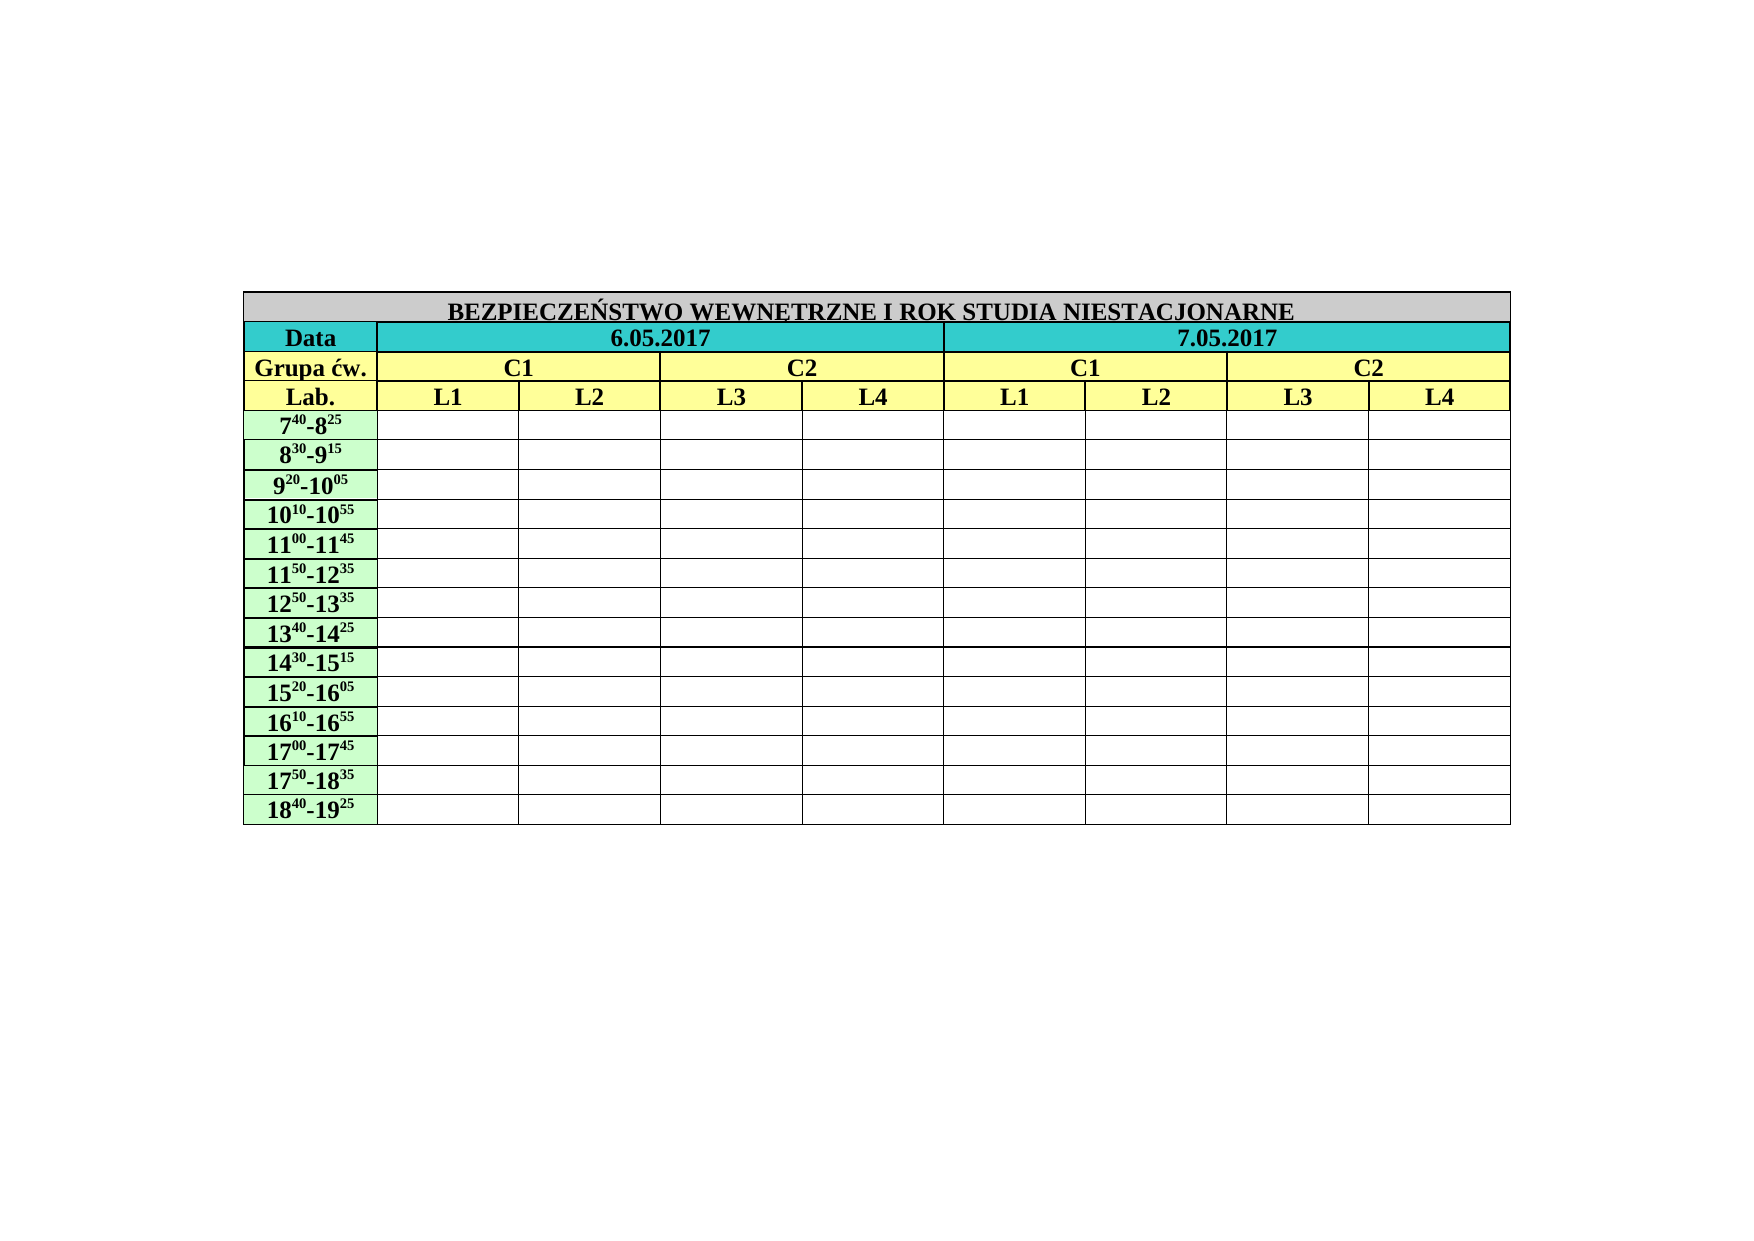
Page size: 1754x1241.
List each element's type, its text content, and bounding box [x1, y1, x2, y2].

table_cell [803, 648, 943, 676]
table_cell [661, 500, 802, 528]
table_cell [803, 766, 943, 794]
table_cell [1086, 500, 1226, 528]
table_cell [378, 618, 518, 646]
table_cell [1227, 677, 1368, 706]
table_cell [803, 736, 943, 765]
table_cell [1369, 618, 1510, 646]
table_cell [1369, 470, 1510, 498]
table_cell [519, 766, 660, 794]
table_cell [519, 559, 660, 587]
table_cell [803, 795, 943, 824]
table_cell [944, 440, 1085, 469]
table_cell [378, 588, 518, 617]
table_cell [1227, 440, 1368, 469]
table_cell [1369, 559, 1510, 587]
table_cell 1340-1425 [245, 619, 377, 646]
table_cell [378, 529, 518, 558]
table_cell [803, 559, 943, 587]
table_cell [378, 707, 518, 735]
table_cell [519, 677, 660, 706]
table_cell [1227, 470, 1368, 498]
table_cell [803, 588, 943, 617]
table_cell [661, 440, 802, 469]
table_cell [519, 736, 660, 765]
table_cell L3 L6 [1228, 382, 1368, 410]
table_cell [519, 500, 660, 528]
table_cell [944, 588, 1085, 617]
table_cell [944, 677, 1085, 706]
table_cell [1369, 588, 1510, 617]
table_cell [944, 559, 1085, 587]
table_cell [944, 795, 1085, 824]
table_cell [1369, 411, 1510, 439]
table_cell [378, 559, 518, 587]
table_cell 1520-1605 [245, 678, 377, 706]
table_cell [519, 707, 660, 735]
table_cell [1086, 795, 1226, 824]
table_cell Grupa ćw. [245, 352, 376, 380]
table_cell [1369, 766, 1510, 794]
table_cell [661, 707, 802, 735]
table_cell [1086, 766, 1226, 794]
table_cell [1086, 470, 1226, 498]
table_cell [1086, 440, 1226, 469]
table_cell 740-825 [244, 411, 377, 439]
table_cell [378, 500, 518, 528]
table_cell [803, 500, 943, 528]
table_cell [661, 795, 802, 824]
table_cell [661, 559, 802, 587]
table_cell [661, 411, 802, 439]
table_cell [1086, 707, 1226, 735]
table_cell 1750-1835 [244, 766, 377, 794]
table_cell [944, 648, 1085, 676]
table_cell [1086, 677, 1226, 706]
table_cell L1 L2 [945, 382, 1084, 410]
table_cell [378, 736, 518, 765]
table_cell [944, 529, 1085, 558]
table_cell [803, 618, 943, 646]
table_cell [1369, 500, 1510, 528]
table_cell L2 L4 [520, 382, 659, 410]
table_cell C2 C4 [1228, 353, 1509, 380]
table_cell [661, 470, 802, 498]
table_cell [378, 648, 518, 676]
table_cell 1430-1515 [245, 649, 377, 676]
table_cell [944, 736, 1085, 765]
table_cell [378, 795, 518, 824]
table_cell [661, 677, 802, 706]
table_cell [944, 470, 1085, 498]
table_cell [803, 529, 943, 558]
table_cell 1700-1745 [245, 737, 377, 765]
table_cell [1086, 529, 1226, 558]
table_cell [803, 411, 943, 439]
table_cell [944, 618, 1085, 646]
table_cell [1227, 736, 1368, 765]
table_cell [803, 440, 943, 469]
table_cell [1369, 795, 1510, 824]
table_cell [1369, 529, 1510, 558]
table_cell [1369, 677, 1510, 706]
table_cell L4 L8 [803, 382, 943, 410]
table_cell [1086, 411, 1226, 439]
table_cell 920-1005 [245, 471, 377, 498]
table_cell [803, 470, 943, 498]
table_cell [378, 470, 518, 498]
table_cell 1610-1655 [245, 708, 377, 735]
table_cell L4 L8 [1370, 382, 1509, 410]
table_cell [661, 736, 802, 765]
table_cell L1 L2 [378, 382, 518, 410]
table_cell [1227, 411, 1368, 439]
table_cell 1840-1925 [244, 795, 377, 824]
table_header BEZPIECZEŃSTWO WEWNĘTRZNE I ROK STUDIA NIESTACJONARNE [244, 293, 1510, 321]
table_cell [1227, 559, 1368, 587]
table_cell [661, 529, 802, 558]
table_cell [519, 795, 660, 824]
table_cell [1227, 529, 1368, 558]
table_cell [661, 648, 802, 676]
table_cell [1369, 648, 1510, 676]
table_cell [1086, 618, 1226, 646]
table_cell [661, 766, 802, 794]
table_cell 7.05.2017 [945, 323, 1509, 351]
table_cell [1086, 648, 1226, 676]
table_cell 830-915 [245, 440, 377, 469]
table_cell [378, 677, 518, 706]
table_cell [519, 588, 660, 617]
table_cell C1 C2 [945, 353, 1226, 380]
table_cell [1086, 559, 1226, 587]
table_cell [803, 677, 943, 706]
table_cell Lab. [245, 381, 376, 410]
table_cell [944, 707, 1085, 735]
table_cell 1010-1055 [245, 501, 377, 528]
table_cell [1369, 440, 1510, 469]
table_cell [1369, 736, 1510, 765]
table_cell [1227, 707, 1368, 735]
table_cell [1227, 648, 1368, 676]
table_cell [519, 470, 660, 498]
table_cell L2 L4 [1086, 382, 1226, 410]
table_cell [1227, 618, 1368, 646]
table_cell [1086, 736, 1226, 765]
table_cell 1150-1235 [245, 560, 377, 587]
table_cell 1250-1335 [245, 589, 377, 617]
table_cell [378, 411, 518, 439]
table_cell Data [245, 322, 376, 351]
table_cell [803, 707, 943, 735]
table_cell [1086, 588, 1226, 617]
table_cell 1100-1145 [245, 530, 377, 558]
table_cell L3 L6 [661, 382, 801, 410]
table_cell [1227, 500, 1368, 528]
table_cell [519, 618, 660, 646]
table_cell [944, 766, 1085, 794]
table_cell [378, 766, 518, 794]
table_cell [519, 529, 660, 558]
table_cell [519, 648, 660, 676]
table_cell [661, 588, 802, 617]
table_cell [378, 440, 518, 469]
table_cell [944, 411, 1085, 439]
table_cell [1227, 766, 1368, 794]
table_cell 6.05.2017 [378, 323, 943, 351]
table_cell [1227, 795, 1368, 824]
table_cell [661, 618, 802, 646]
table_cell [519, 411, 660, 439]
table_cell C2 C4 [661, 353, 943, 380]
table_cell [1369, 707, 1510, 735]
table_cell [519, 440, 660, 469]
table_cell C1 C2 [378, 353, 659, 380]
table_cell [1227, 588, 1368, 617]
table_cell [944, 500, 1085, 528]
